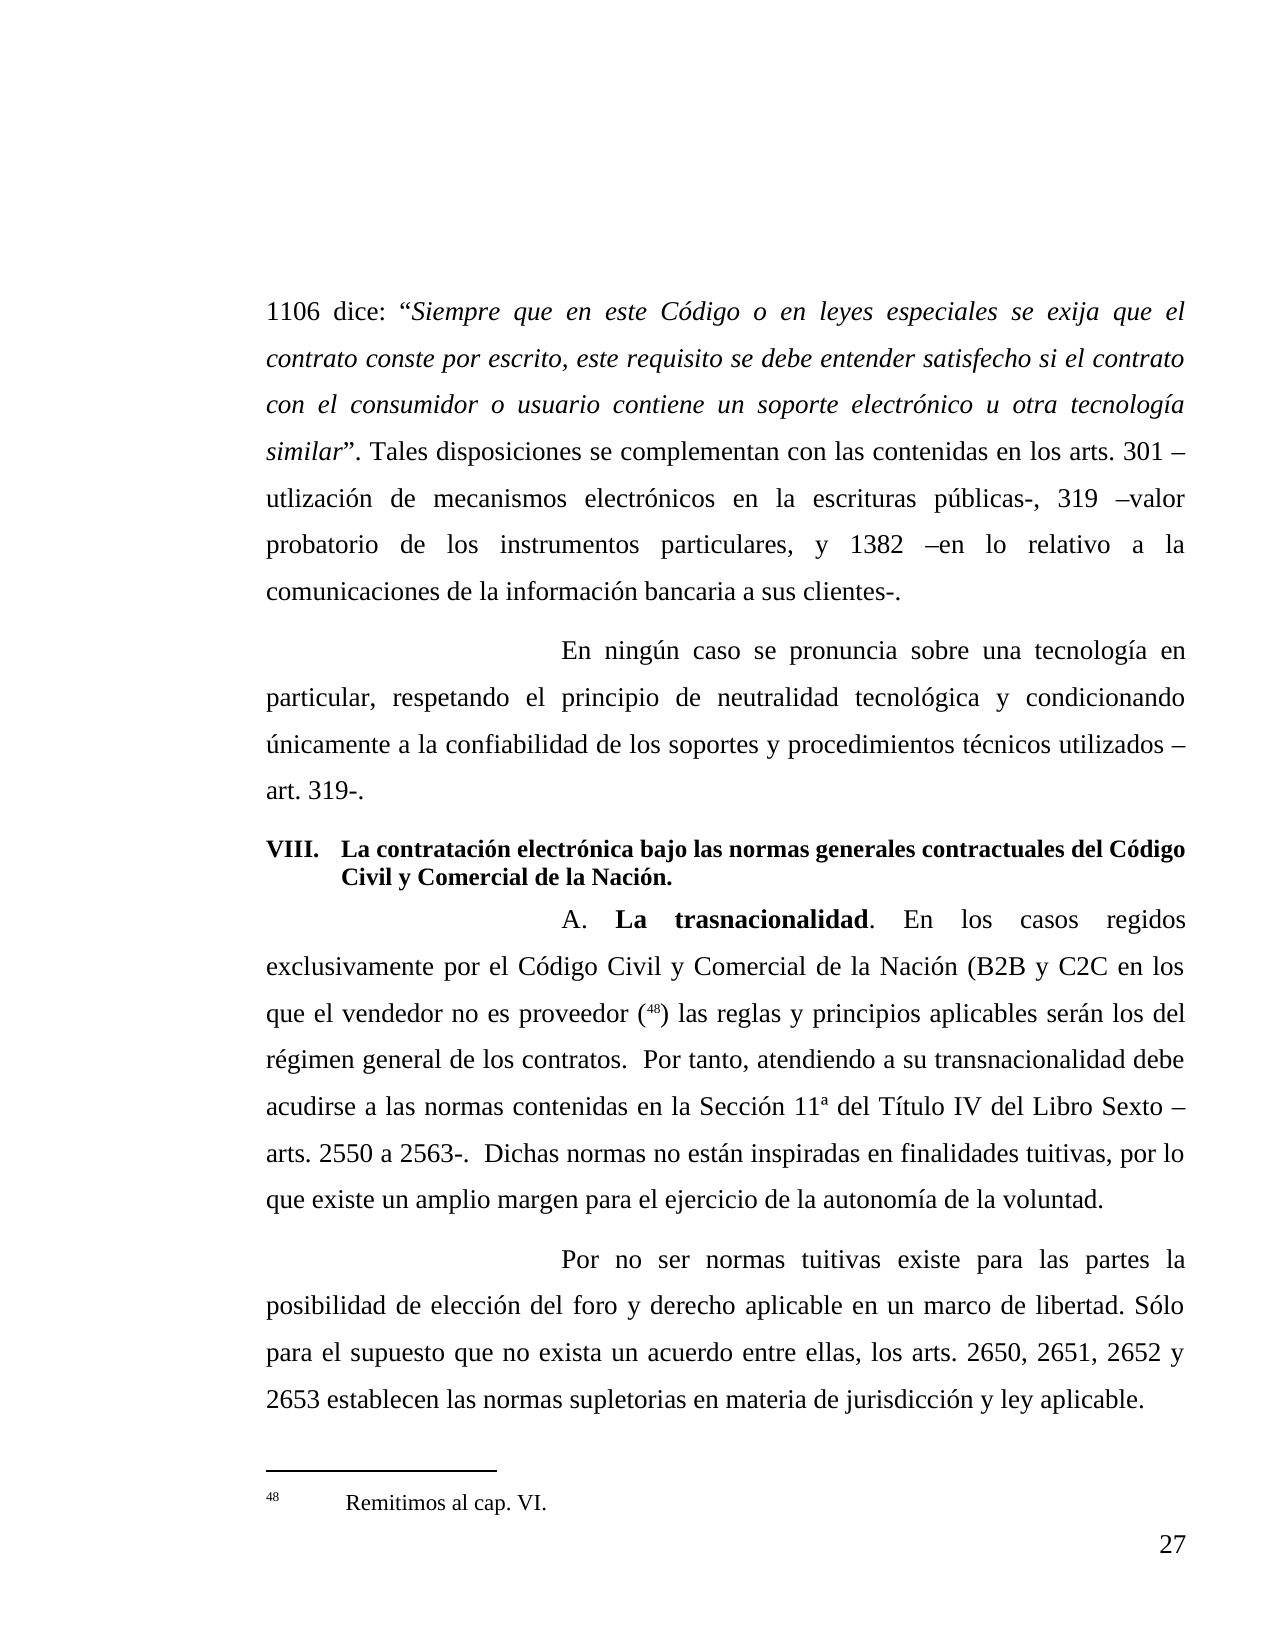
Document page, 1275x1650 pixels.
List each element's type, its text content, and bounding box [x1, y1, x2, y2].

text Por no ser normas tuitivas existe para las partes la posibilidad de elección del foro y derecho aplicable en un marco de libertad. Sólo para el supuesto que no exista un acuerdo entre ellas, los arts. 2650, 2651, 2652 y 2653 establecen las normas supletorias en materia de jurisdicción y ley aplicable. [266, 1243, 1186, 1414]
subtitle La contratación electrónica bajo las normas generales contractuales del Código Civil y Comercial de la Nación. [266, 834, 1186, 891]
text A. La trasnacionalidad. En los casos regidos exclusivamente por el Código Civil y Comercial de la Nación (B2B y C2C en los que el vendedor no es proveedor () las reglas y principios aplicables serán los del régimen general de los contratos. Por tanto, atendiendo a su transnacionalidad debe acudirse a las normas contenidas en la Sección 11ª del Título IV del Libro Sexto –arts. 2550 a 2563-. Dichas normas no están inspiradas en finalidades tuitivas, por lo que existe un amplio margen para el ejercicio de la autonomía de la voluntad. [266, 904, 1186, 1215]
text En ningún caso se pronuncia sobre una tecnología en particular, respetando el principio de neutralidad tecnológica y condicionando únicamente a la confiabilidad de los soportes y procedimientos técnicos utilizados –art. 319-. [266, 634, 1186, 806]
text En relación al principio de equiparación debe tenerse en cuenta la norma general del art. 286 que establece: “La expresión escrita… Puede hacerse constar en cualquier soporte, siempre que su contenido sea representado con texto inteligible, aunque su lectura exija medios técnicos”. Además, el art. 288 en su segundo párrafo, dispone: “En los instrumentos generados por medios electrónicos, el requisito de la firma de una persona queda satisfecho si se utiliza un método que asegure razonablemente la autoría e inalterabilidad del instrumento”; y al referirse a la utilización de medios electrónicos en el contrato a distancia, el art. 1106 dice: “Siempre que en este Código o en leyes especiales se exija que el contrato conste por escrito, este requisito se debe entender satisfecho si el contrato con el consumidor o usuario contiene un soporte electrónico u otra tecnología similar”. Tales disposiciones se complementan con las contenidas en los arts. 301 –utlización de mecanismos electrónicos en la escrituras públicas-, 319 –valor probatorio de los instrumentos particulares, y 1382 –en lo relativo a la comunicaciones de la información bancaria a sus clientes-. [266, 295, 1186, 606]
